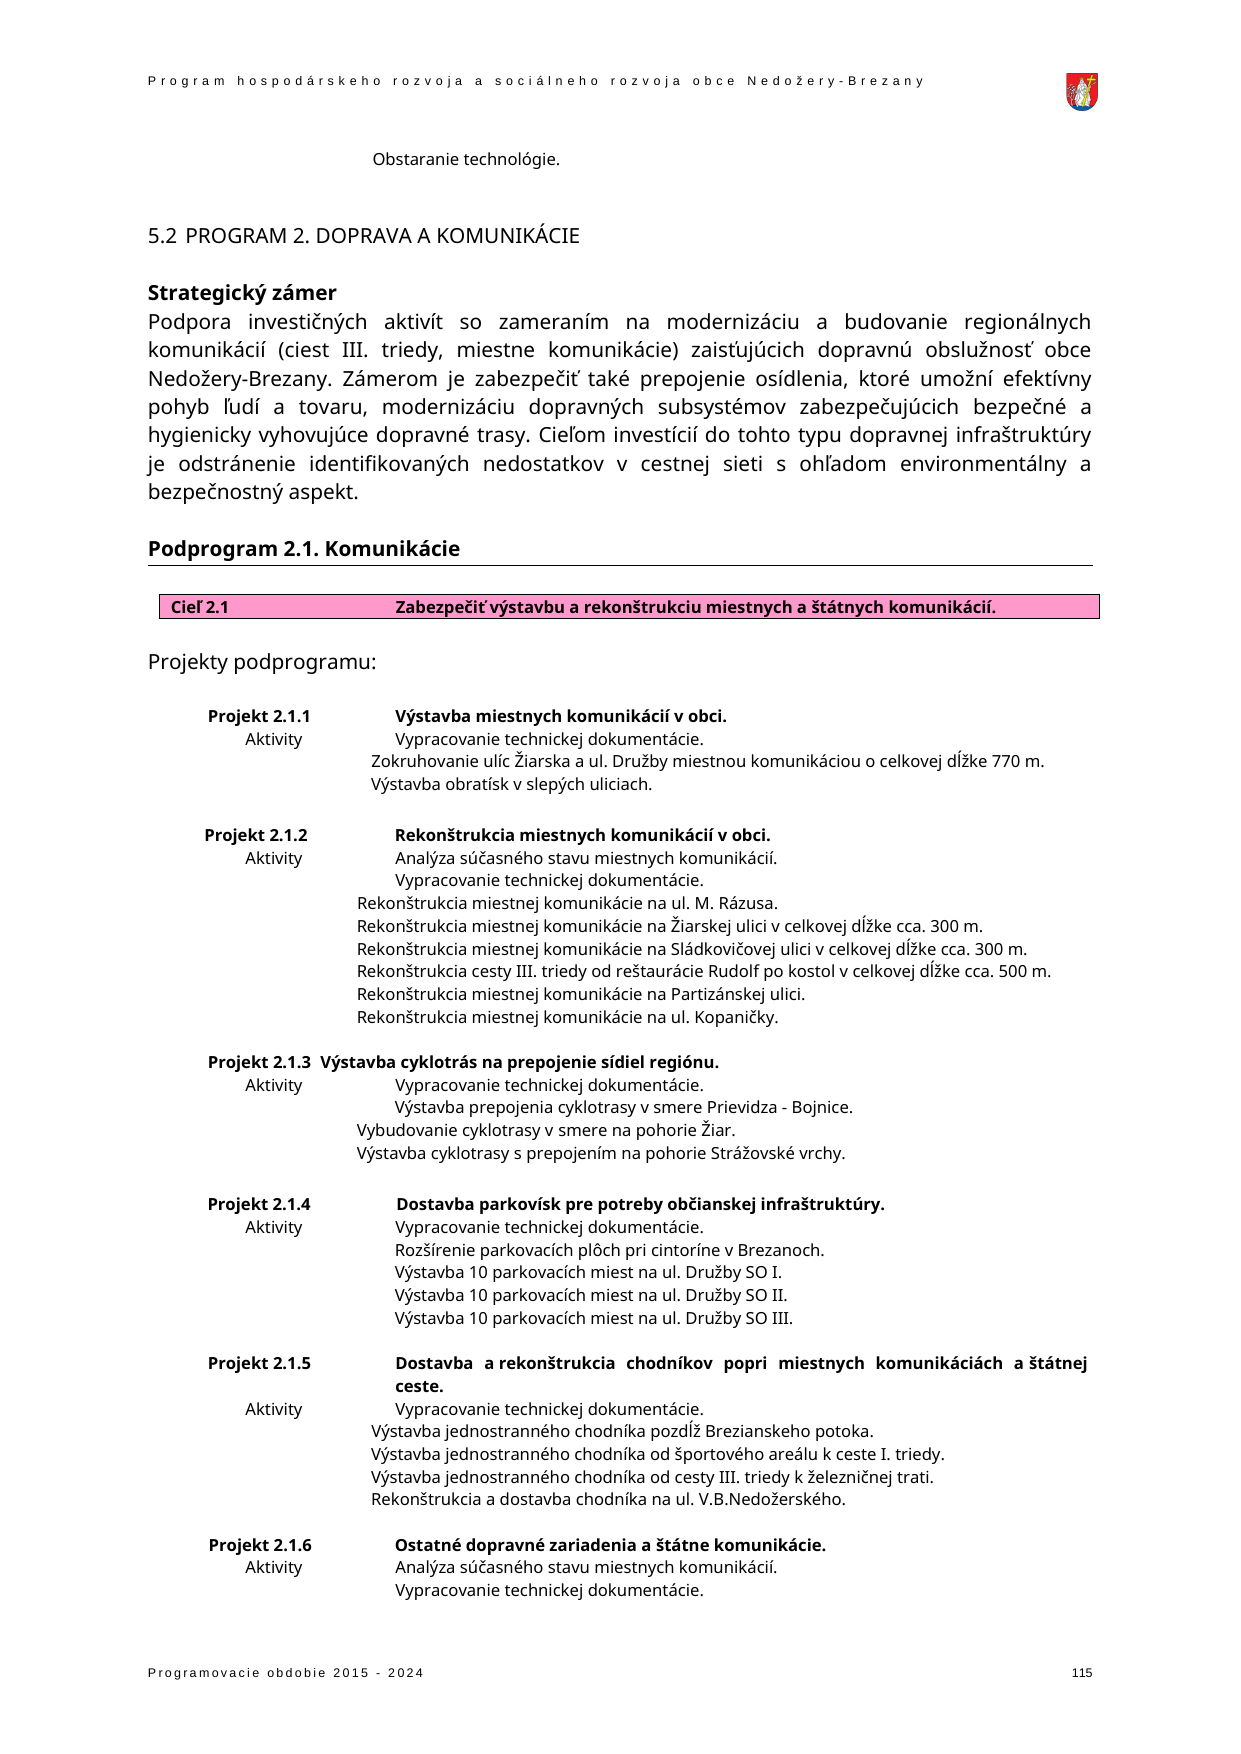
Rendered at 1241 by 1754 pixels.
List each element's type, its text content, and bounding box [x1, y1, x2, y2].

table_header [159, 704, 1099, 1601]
text Podpora investičných aktivít so zameraním na modernizáciu a budovanie regionálnych komunikácií (ciest III. triedy, miestne komunikácie) zaisťujúcich dopravnú obslužnosť obce Nedožery-Brezany. Zámerom je zabezpečiť také prepojenie osídlenia, ktoré umožní efektívny pohyb ľudí a tovaru, modernizáciu dopravných subsystémov zabezpečujúcich bezpečné a hygienicky vyhovujúce dopravné trasy. Cieľom investícií do tohto typu dopravnej infraštruktúry je odstránenie identifikovaných nedostatkov v cestnej sieti s ohľadom environmentálny a bezpečnostný aspekt. [148, 307, 1093, 506]
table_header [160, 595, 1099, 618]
text Projekty podprogramu: [148, 647, 1093, 676]
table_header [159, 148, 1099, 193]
text Podprogram 2.1. Komunikácie [148, 534, 1093, 565]
picture [1066, 73, 1098, 111]
text Strategický zámer [148, 278, 1093, 307]
subtitle Program 2. Doprava a komunikácie [148, 221, 1093, 250]
